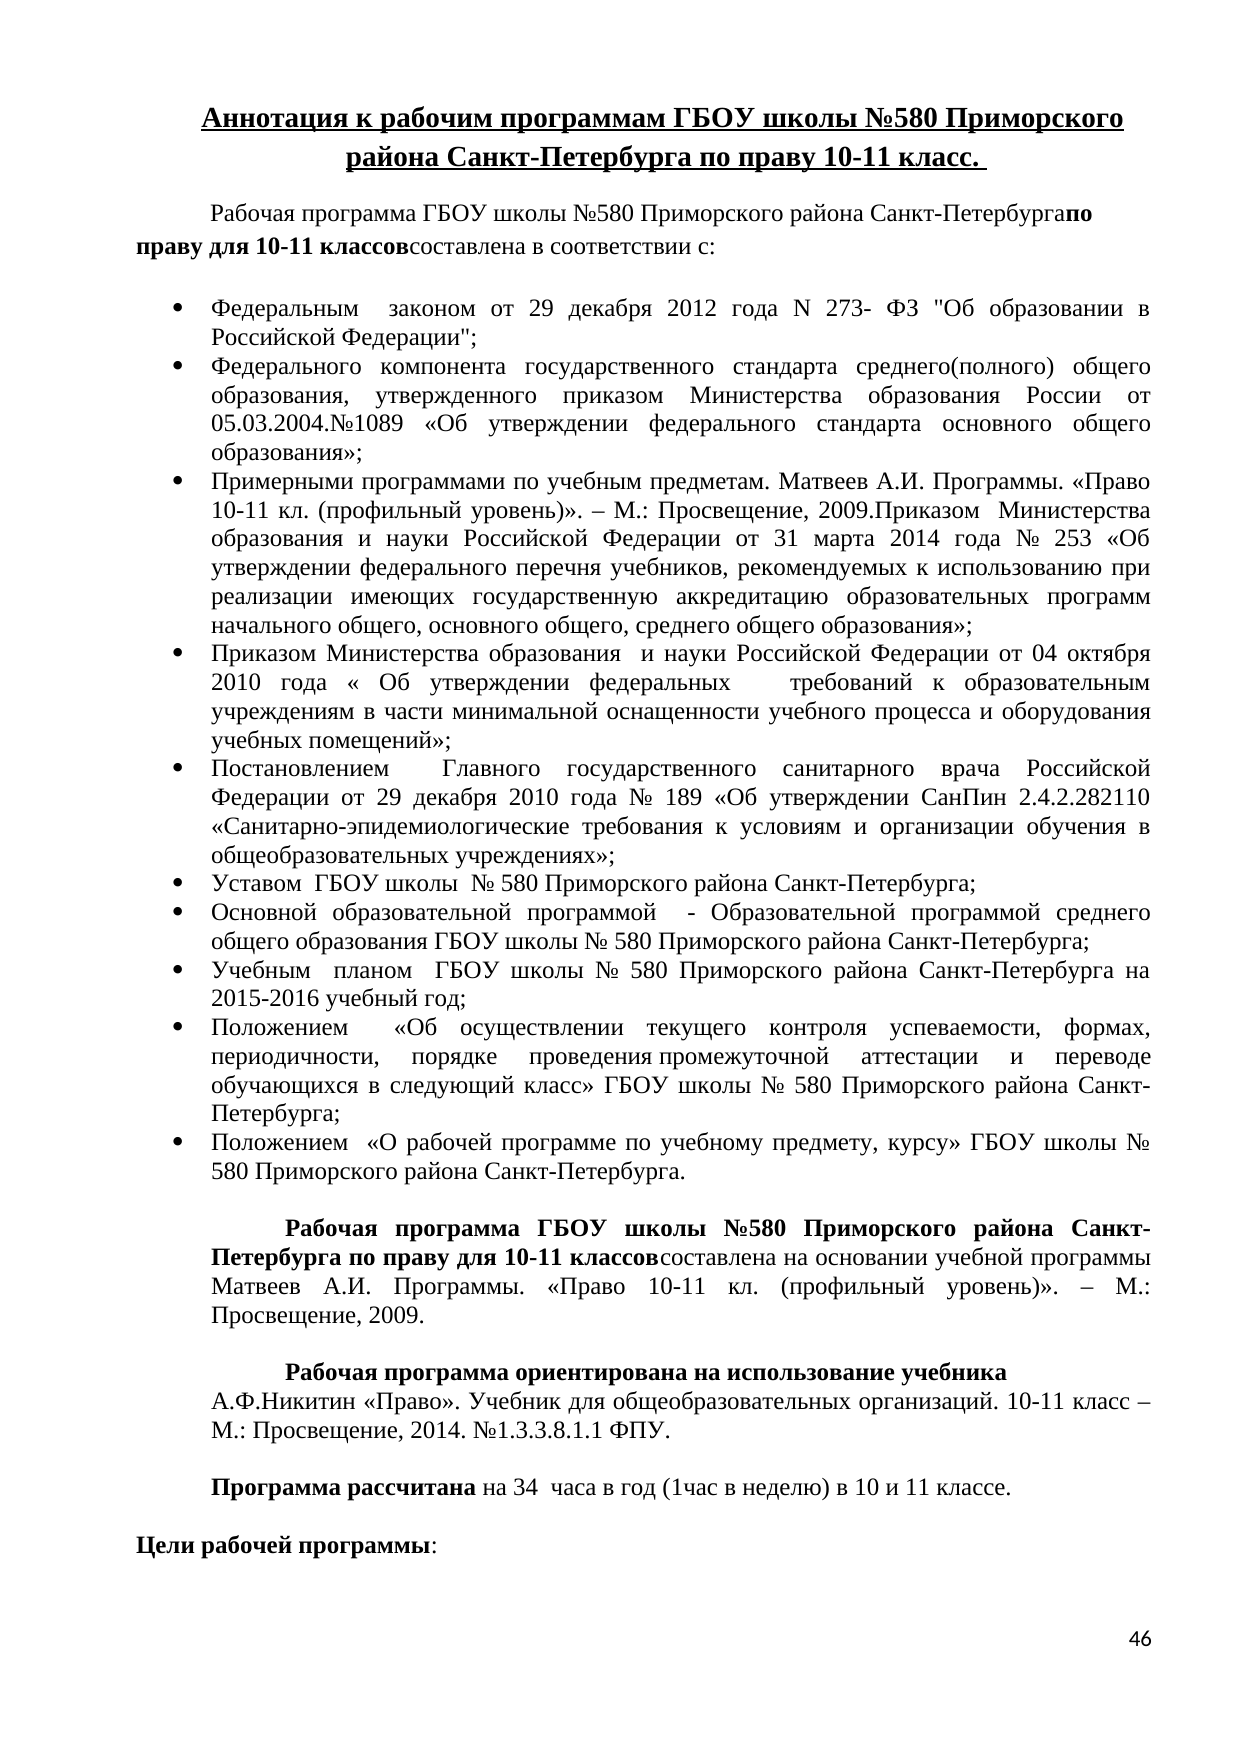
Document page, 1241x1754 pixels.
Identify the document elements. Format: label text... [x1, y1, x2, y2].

list Уставом ГБОУ школы № 580 Приморского района Санкт-Петербурга; [173, 868, 1152, 897]
list Приказом Министерства образования и науки Российской Федерации от 04 октября 2010 года « Об утверждении федеральных требований к образовательным учреждениям в части минимальной оснащенности учебного процесса и оборудования учебных помещений»; [173, 638, 1152, 753]
list Программа рассчитана на 34 часа в год (1час в неделю) в 10 и 11 классе. [211, 1472, 1152, 1501]
list Федеральным законом от 29 декабря 2012 года N 273- ФЗ "Об образовании в Российской Федерации"; [173, 293, 1152, 351]
list Федерального компонента государственного стандарта среднего(полного) общего образования, утвержденного приказом Министерства образования России от 05.03.2004.№1089 «Об утверждении федерального стандарта основного общего образования»; [173, 351, 1152, 466]
text Аннотация к рабочим программам ГБОУ школы №580 Приморского района Санкт-Петербурга по праву 10-11 класс. [173, 100, 1152, 172]
text Рабочая программа ГБОУ школы №580 Приморского района Санкт-Петербургапо праву для 10-11 классовсоставлена в соответствии с: [136, 198, 1152, 260]
text Цели рабочей программы: [136, 1530, 1152, 1559]
list Положением «Об осуществлении текущего контроля успеваемости, формах, периодичности, порядке проведения промежуточной аттестации и переводе обучающихся в следующий класс» ГБОУ школы № 580 Приморского района Санкт-Петербурга; [173, 1012, 1152, 1127]
list Рабочая программа ГБОУ школы №580 Приморского района Санкт-Петербурга по праву для 10-11 классовсоставлена на основании учебной программы Матвеев А.И. Программы. «Право 10-11 кл. (профильный уровень)». – М.: Просвещение, 2009. [211, 1213, 1152, 1328]
list Положением «О рабочей программе по учебному предмету, курсу» ГБОУ школы № 580 Приморского района Санкт-Петербурга. [173, 1127, 1152, 1185]
list Примерными программами по учебным предметам. Матвеев А.И. Программы. «Право 10-11 кл. (профильный уровень)». – М.: Просвещение, 2009.Приказом Министерства образования и науки Российской Федерации от 31 марта 2014 года № 253 «Об утверждении федерального перечня учебников, рекомендуемых к использованию при реализации имеющих государственную аккредитацию образовательных программ начального общего, основного общего, среднего общего образования»; [173, 466, 1152, 638]
list Постановлением Главного государственного санитарного врача Российской Федерации от 29 декабря 2010 года № 189 «Об утверждении СанПин 2.4.2.282110 «Санитарно-эпидемиологические требования к условиям и организации обучения в общеобразовательных учреждениях»; [173, 753, 1152, 868]
list Основной образовательной программой - Образовательной программой среднего общего образования ГБОУ школы № 580 Приморского района Санкт-Петербурга; [173, 897, 1152, 955]
list Рабочая программа ориентирована на использование учебника [211, 1357, 1152, 1386]
list А.Ф.Никитин «Право». Учебник для общеобразовательных организаций. 10-11 класс – М.: Просвещение, 2014. №1.3.3.8.1.1 ФПУ. [211, 1386, 1152, 1443]
list Учебным планом ГБОУ школы № 580 Приморского района Санкт-Петербурга на 2015-2016 учебный год; [173, 955, 1152, 1012]
